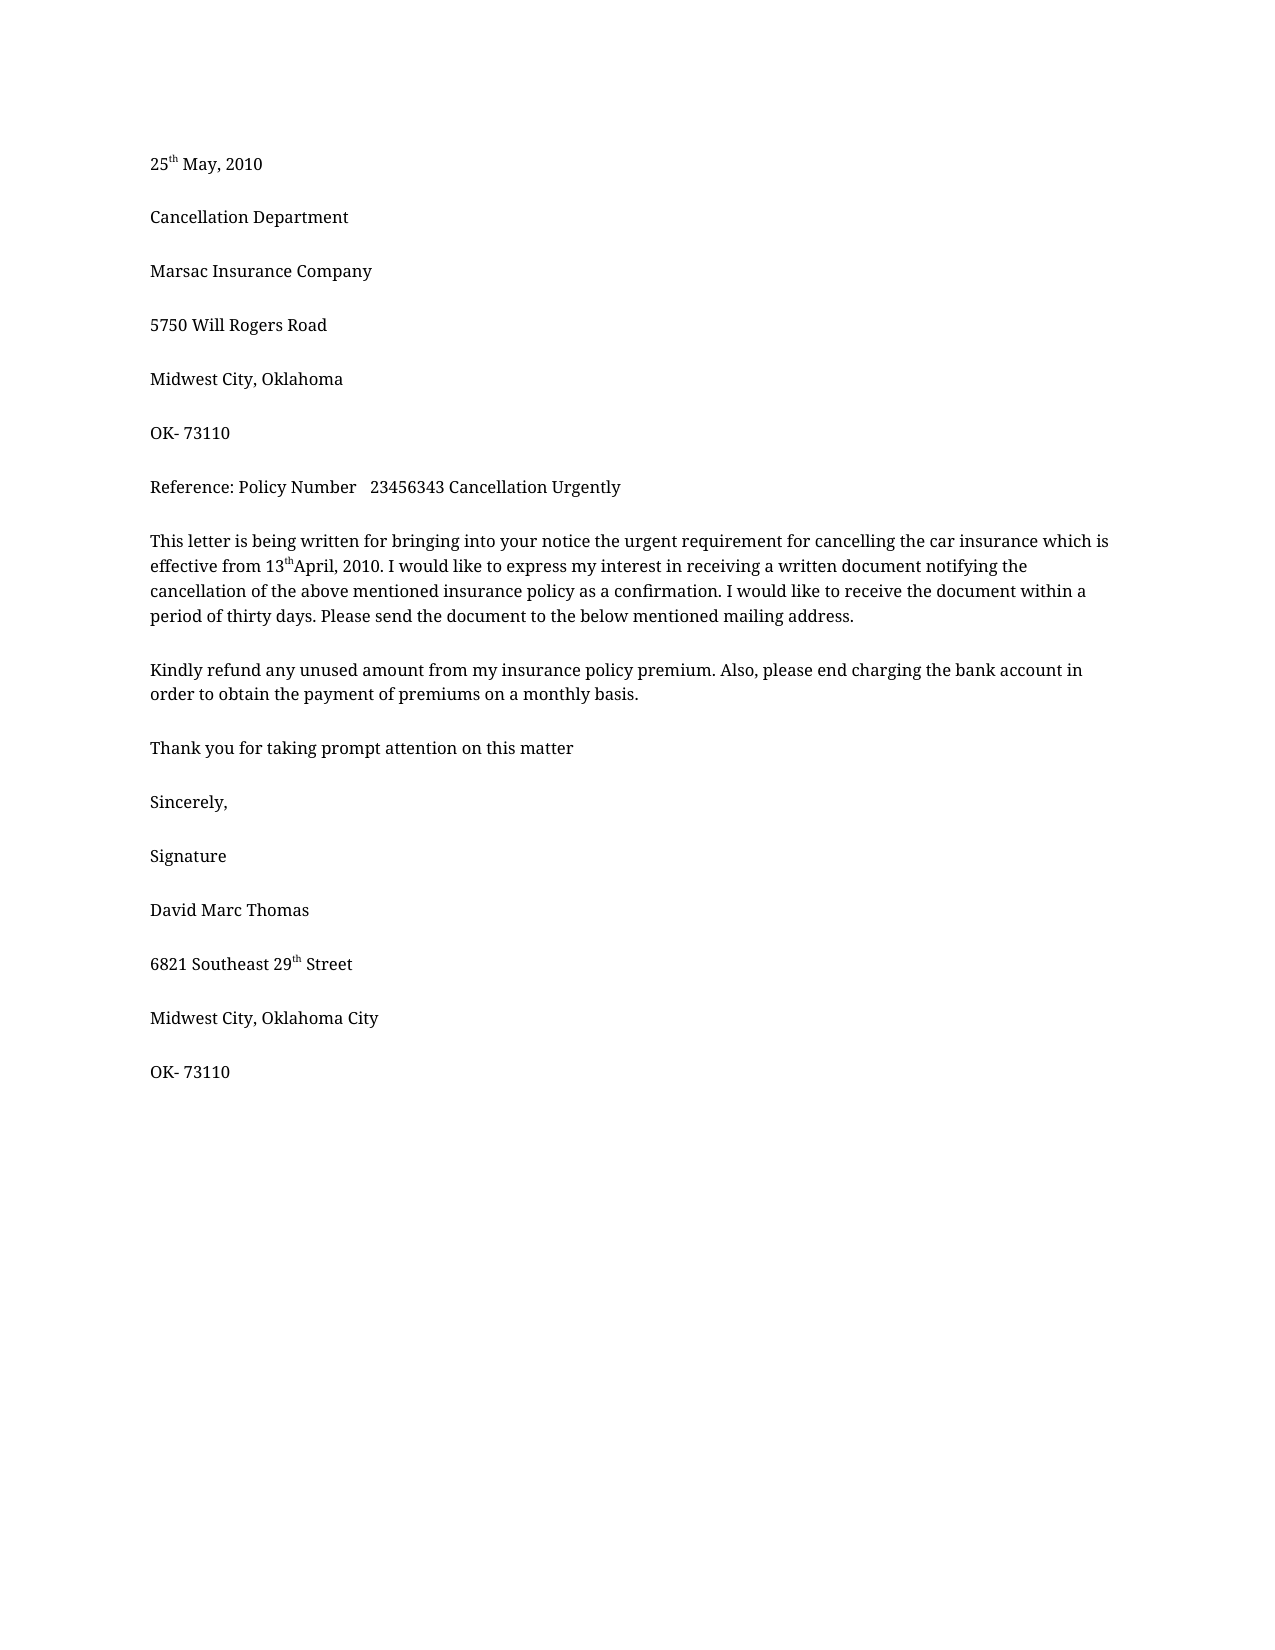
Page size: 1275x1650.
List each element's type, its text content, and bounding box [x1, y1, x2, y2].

text Sincerely, [150, 789, 1125, 813]
text 5750 Will Rogers Road [150, 312, 1125, 337]
text Midwest City, Oklahoma [150, 366, 1125, 391]
text 6821 Southeast 29th Street [150, 951, 1125, 975]
text OK- 73110 [150, 420, 1125, 444]
text This letter is being written for bringing into your notice the urgent requirement for cancelling the car insurance which is effective from 13thApril, 2010. I would like to express my interest in receiving a written document notifying the cancellation of the above mentioned insurance policy as a confirmation. I would like to receive the document within a period of thirty days. Please send the document to the below mentioned mailing address. [150, 528, 1125, 627]
text Thank you for taking prompt attention on this matter [150, 735, 1125, 759]
text Kindly refund any unused amount from my insurance policy premium. Also, please end charging the bank account in order to obtain the payment of premiums on a monthly basis. [150, 656, 1125, 706]
text OK- 73110 [150, 1058, 1125, 1083]
text 25th May, 2010 [150, 150, 1125, 175]
text Signature [150, 843, 1125, 867]
text David Marc Thomas [150, 897, 1125, 921]
text Marsac Insurance Company [150, 258, 1125, 283]
text Cancellation Department [150, 204, 1125, 229]
text Midwest City, Oklahoma City [150, 1004, 1125, 1029]
text Reference: Policy Number 23456343 Cancellation Urgently [150, 474, 1125, 498]
